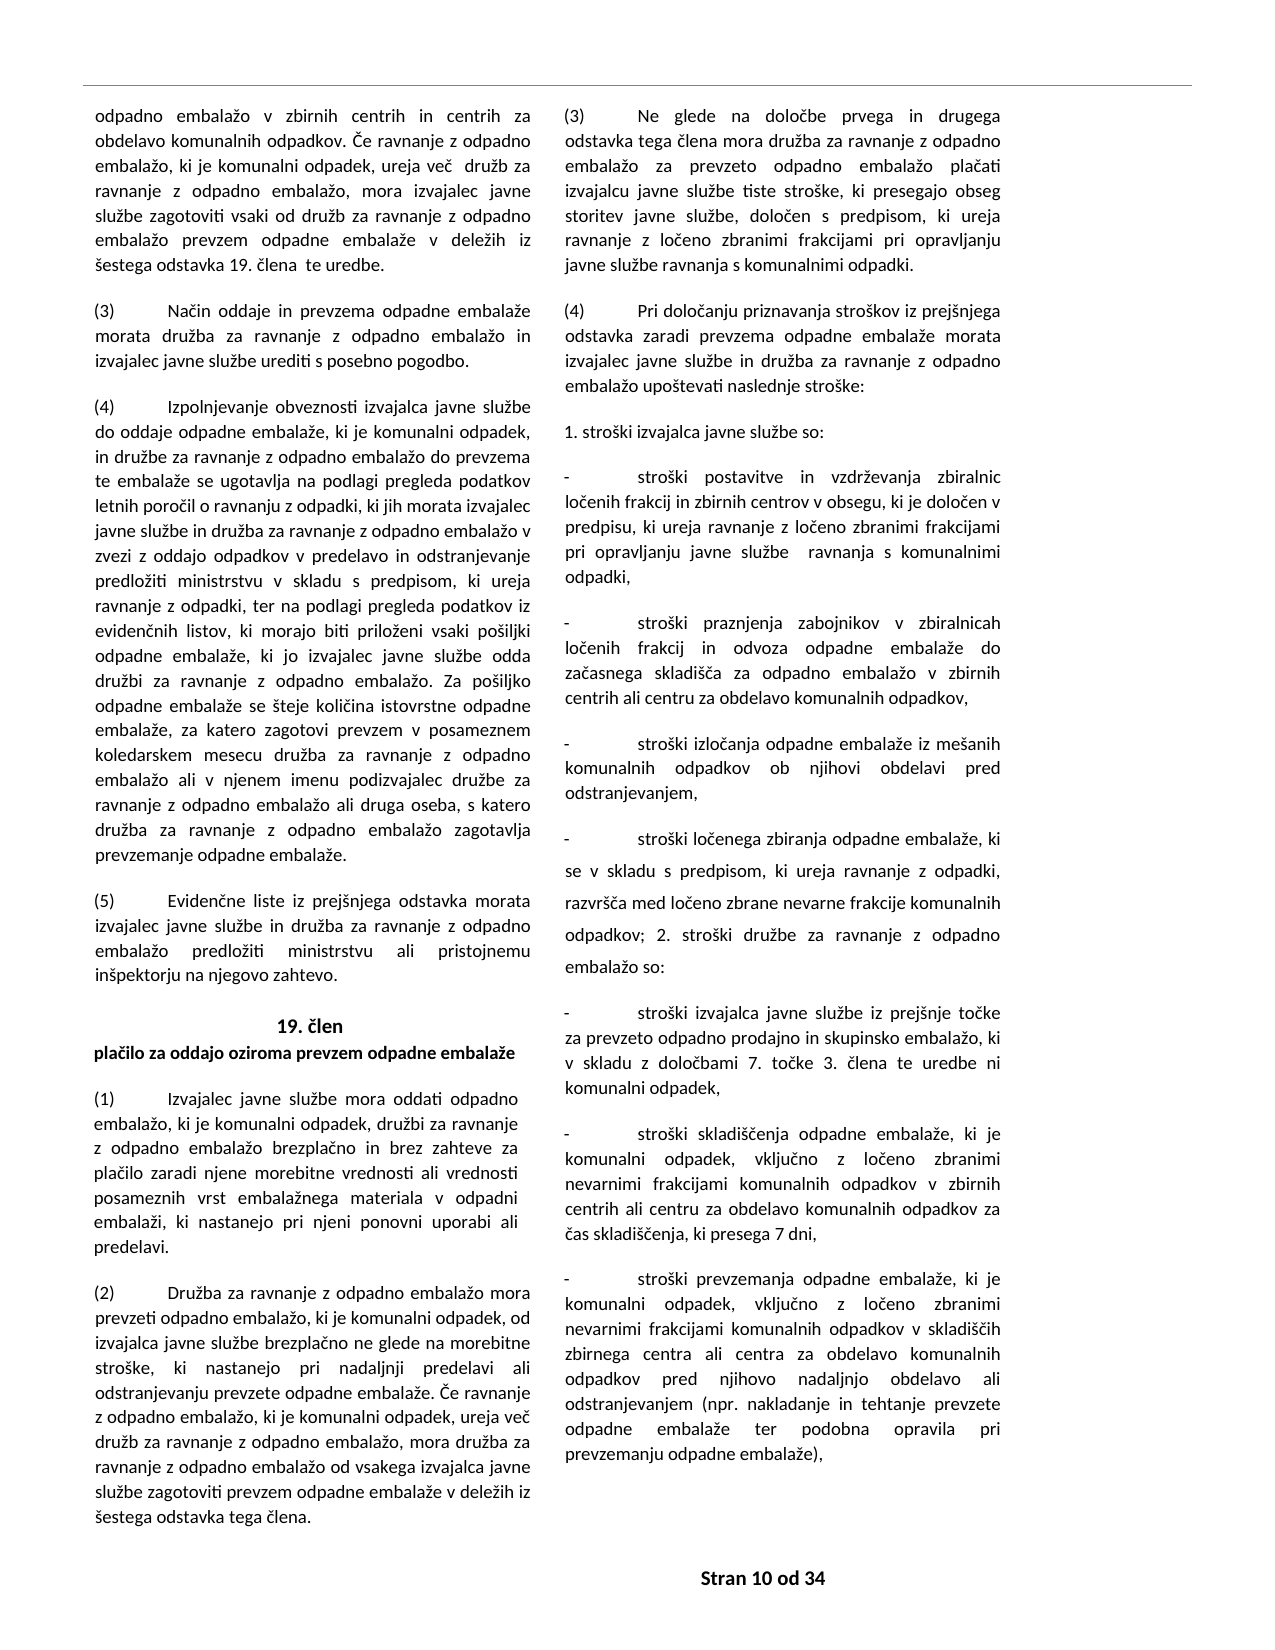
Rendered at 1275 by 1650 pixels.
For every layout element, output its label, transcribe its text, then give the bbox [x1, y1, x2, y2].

text 1. stroški izvajalca javne službe so: [564, 420, 1001, 443]
list Izpolnjevanje obveznosti izvajalca javne službe do oddaje odpadne embalaže, ki je komunalni odpadek, in družbe za ravnanje z odpadno embalažo do prevzema te embalaže se ugotavlja na podlagi pregleda podatkov letnih poročil o ravnanju z odpadki, ki jih morata izvajalec javne službe in družba za ravnanje z odpadno embalažo v zvezi z oddajo odpadkov v predelavo in odstranjevanje predložiti ministrstvu v skladu s predpisom, ki ureja ravnanje z odpadki, ter na podlagi pregleda podatkov iz evidenčnih listov, ki morajo biti priloženi vsaki pošiljki odpadne embalaže, ki jo izvajalec javne službe odda družbi za ravnanje z odpadno embalažo. Za pošiljko odpadne embalaže se šteje količina istovrstne odpadne embalaže, za katero zagotovi prevzem v posameznem koledarskem mesecu družba za ravnanje z odpadno embalažo ali v njenem imenu podizvajalec družbe za ravnanje z odpadno embalažo ali druga oseba, s katero družba za ravnanje z odpadno embalažo zagotavlja prevzemanje odpadne embalaže. [94, 395, 531, 866]
text (1) Izvajalec javne službe mora oddati odpadno embalažo, ki je komunalni odpadek, družbi za ravnanje z odpadno embalažo brezplačno in brez zahteve za plačilo zaradi njene morebitne vrednosti ali vrednosti posameznih vrst embalažnega materiala v odpadni embalaži, ki nastanejo pri njeni ponovni uporabi ali predelavi. [94, 1087, 519, 1258]
text plačilo za oddajo oziroma prevzem odpadne embalaže [94, 1041, 519, 1064]
list stroški prevzemanja odpadne embalaže, ki je komunalni odpadek, vključno z ločeno zbranimi nevarnimi frakcijami komunalnih odpadkov v skladiščih zbirnega centra ali centra za obdelavo komunalnih odpadkov pred njihovo nadaljnjo obdelavo ali odstranjevanjem (npr. nakladanje in tehtanje prevzete odpadne embalaže ter podobna opravila pri prevzemanju odpadne embalaže), [564, 1267, 1001, 1465]
list Družba za ravnanje z odpadno embalažo mora prevzeti odpadno embalažo, ki je komunalni odpadek, od izvajalca javne službe brezplačno ne glede na morebitne stroške, ki nastanejo pri nadaljnji predelavi ali odstranjevanju prevzete odpadne embalaže. Če ravnanje z odpadno embalažo, ki je komunalni odpadek, ureja več družb za ravnanje z odpadno embalažo, mora družba za ravnanje z odpadno embalažo od vsakega izvajalca javne službe zagotoviti prevzem odpadne embalaže v deležih iz šestega odstavka tega člena. [94, 1281, 531, 1528]
list Evidenčne liste iz prejšnjega odstavka morata izvajalec javne službe in družba za ravnanje z odpadno embalažo predložiti ministrstvu ali pristojnemu inšpektorju na njegovo zahtevo. [94, 889, 531, 987]
list Način oddaje in prevzema odpadne embalaže morata družba za ravnanje z odpadno embalažo in izvajalec javne službe urediti s posebno pogodbo. [94, 299, 531, 372]
list Pri določanju priznavanja stroškov iz prejšnjega odstavka zaradi prevzema odpadne embalaže morata izvajalec javne službe in družba za ravnanje z odpadno embalažo upoštevati naslednje stroške: [564, 299, 1001, 397]
list stroški ločenega zbiranja odpadne embalaže, ki se v skladu s predpisom, ki ureja ravnanje z odpadki, razvršča med ločeno zbrane nevarne frakcije komunalnih odpadkov; 2. stroški družbe za ravnanje z odpadno embalažo so: [564, 827, 1001, 978]
text 19. člen [94, 1013, 526, 1039]
list stroški izvajalca javne službe iz prejšnje točke za prevzeto odpadno prodajno in skupinsko embalažo, ki v skladu z določbami 7. točke 3. člena te uredbe ni komunalni odpadek, [564, 1002, 1001, 1099]
list stroški praznjenja zabojnikov v zbiralnicah ločenih frakcij in odvoza odpadne embalaže do začasnega skladišča za odpadno embalažo v zbirnih centrih ali centru za obdelavo komunalnih odpadkov, [564, 611, 1001, 709]
list stroški izločanja odpadne embalaže iz mešanih komunalnih odpadkov ob njihovi obdelavi pred odstranjevanjem, [564, 732, 1001, 804]
list stroški postavitve in vzdrževanja zbiralnic ločenih frakcij in zbirnih centrov v obsegu, ki je določen v predpisu, ki ureja ravnanje z ločeno zbranimi frakcijami pri opravljanju javne službe ravnanja s komunalnimi odpadki, [564, 466, 1001, 588]
list Ne glede na določbe prvega in drugega odstavka tega člena mora družba za ravnanje z odpadno embalažo za prevzeto odpadno embalažo plačati izvajalcu javne službe tiste stroške, ki presegajo obseg storitev javne službe, določen s predpisom, ki ureja ravnanje z ločeno zbranimi frakcijami pri opravljanju javne službe ravnanja s komunalnimi odpadki. [564, 104, 1001, 276]
list stroški skladiščenja odpadne embalaže, ki je komunalni odpadek, vključno z ločeno zbranimi nevarnimi frakcijami komunalnih odpadkov v zbirnih centrih ali centru za obdelavo komunalnih odpadkov za čas skladiščenja, ki presega 7 dni, [564, 1122, 1001, 1244]
